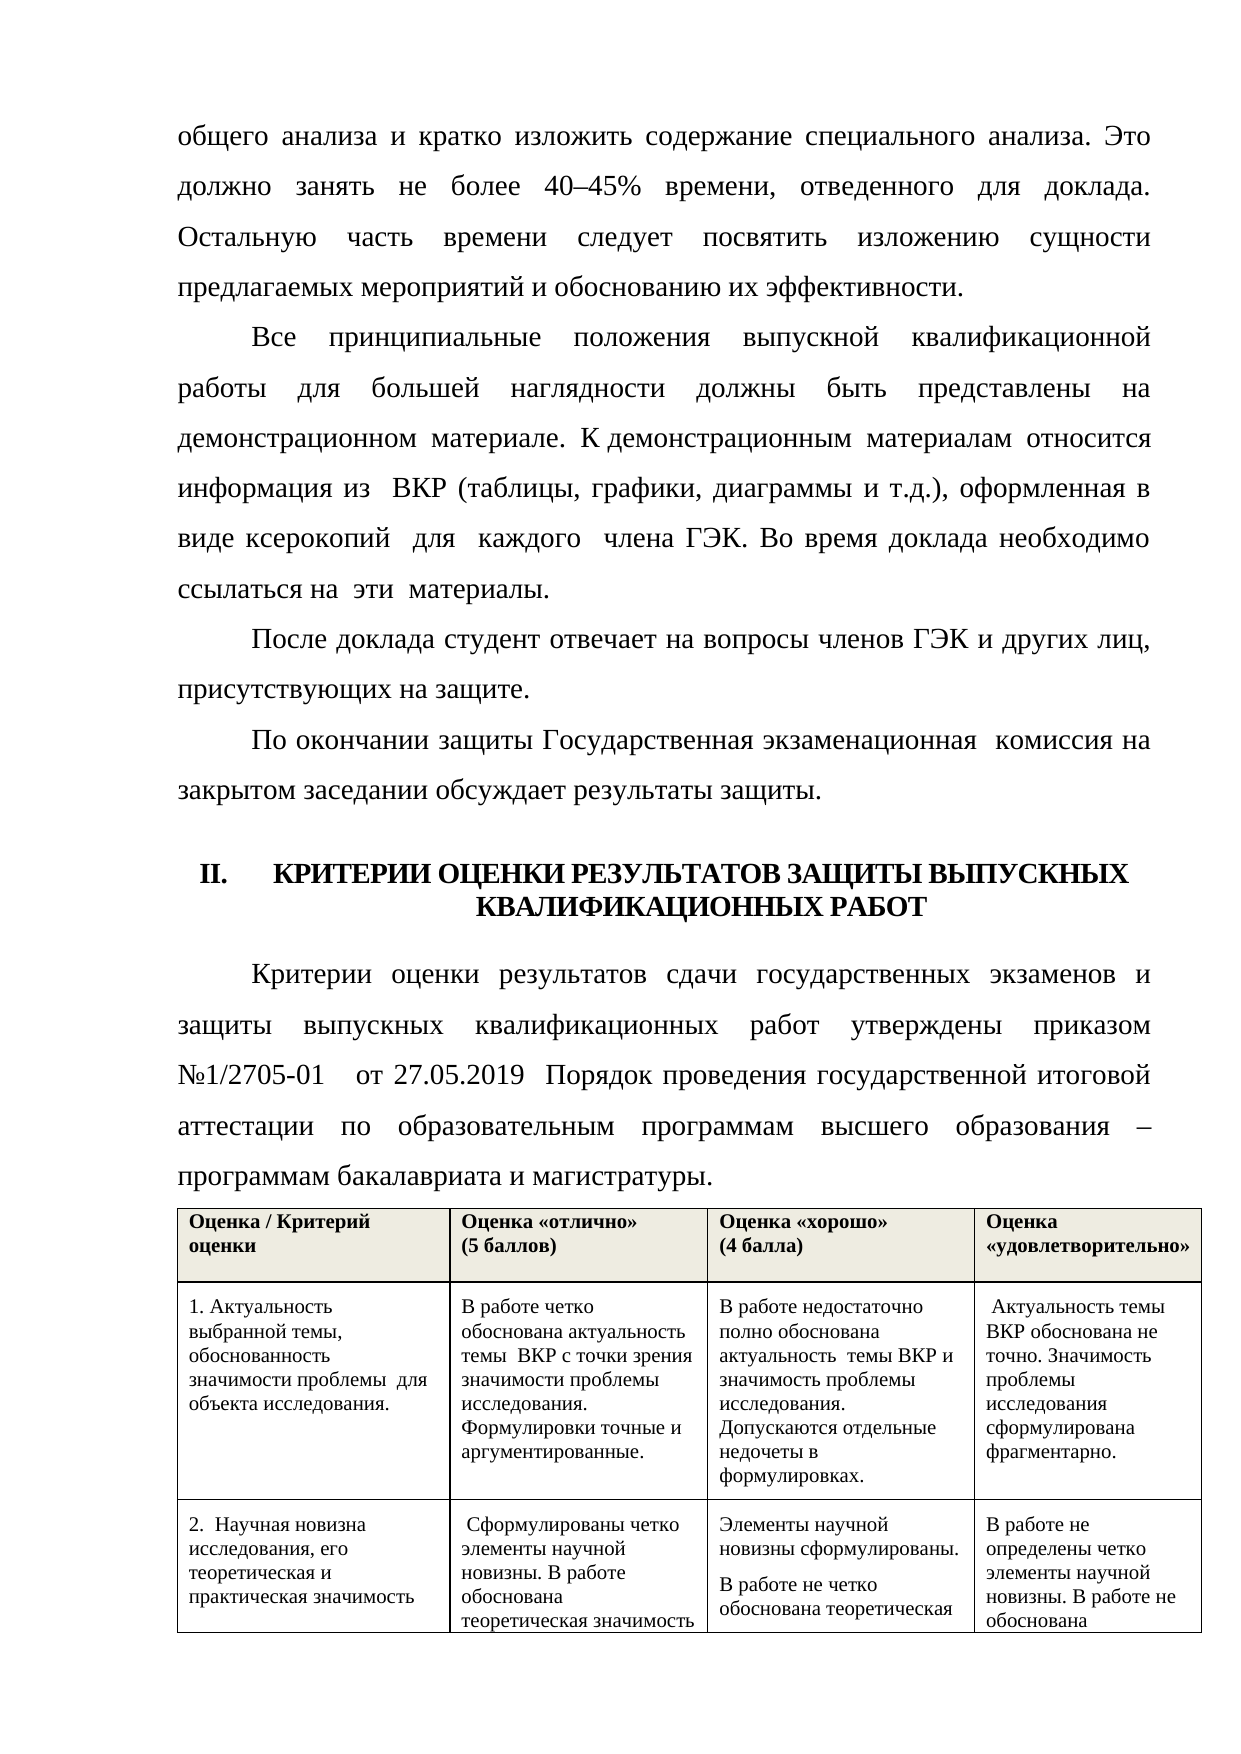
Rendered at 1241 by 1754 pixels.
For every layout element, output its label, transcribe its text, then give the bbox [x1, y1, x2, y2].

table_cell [708, 1500, 974, 1632]
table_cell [975, 1500, 1201, 1632]
table_header Оценка / Критерий оценки [178, 1209, 449, 1281]
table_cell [178, 1500, 449, 1632]
list КРИТЕРИИ ОЦЕНКИ РЕЗУЛЬТАТОВ ЗАЩИТЫ ВЫПУСКНЫХ КВАЛИФИКАЦИОННЫХ РАБОТ [177, 856, 1151, 923]
table_header Оценка «отлично» (5 баллов) [451, 1209, 707, 1281]
text Критерии оценки результатов сдачи государственных экзаменов и защиты выпускных квалификационных работ утверждены приказом №1/2705-01 от 27.05.2019 Порядок проведения государственной итоговой аттестации по образовательным программам высшего образования – программам бакалавриата и магистратуры. [177, 957, 1152, 1191]
table_header Оценка «удовлетворительно» [975, 1209, 1201, 1281]
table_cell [451, 1500, 707, 1632]
text Все принципиальные положения выпускной квалификационной работы для большей наглядности должны быть представлены на демонстрационном материале. К демонстрационным материалам относится информация из ВКР (таблицы, графики, диаграммы и т.д.), оформленная в виде ксерокопий для каждого члена ГЭК. Во время доклада необходимо ссылаться на эти материалы. [177, 319, 1152, 604]
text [177, 118, 1152, 303]
table_header Оценка «хорошо» (4 балла) [708, 1209, 974, 1281]
text После доклада студент отвечает на вопросы членов ГЭК и других лиц, присутствующих на защите. [177, 621, 1152, 705]
table_cell Актуальность темы ВКР обоснована не точно. Значимость проблемы исследования сформулирована фрагментарно. [975, 1283, 1201, 1499]
table_cell 1. Актуальность выбранной темы, обоснованность значимости проблемы для объекта исследования. [178, 1283, 449, 1499]
text По окончании защиты Государственная экзаменационная комиссия на закрытом заседании обсуждает результаты защиты. [177, 722, 1152, 806]
table_cell В работе четко обоснована актуальность темы ВКР с точки зрения значимости проблемы исследования. Формулировки точные и аргументированные. [451, 1283, 707, 1499]
table_cell В работе недостаточно полно обоснована актуальность темы ВКР и значимость проблемы исследования. Допускаются отдельные недочеты в формулировках. [708, 1283, 974, 1499]
